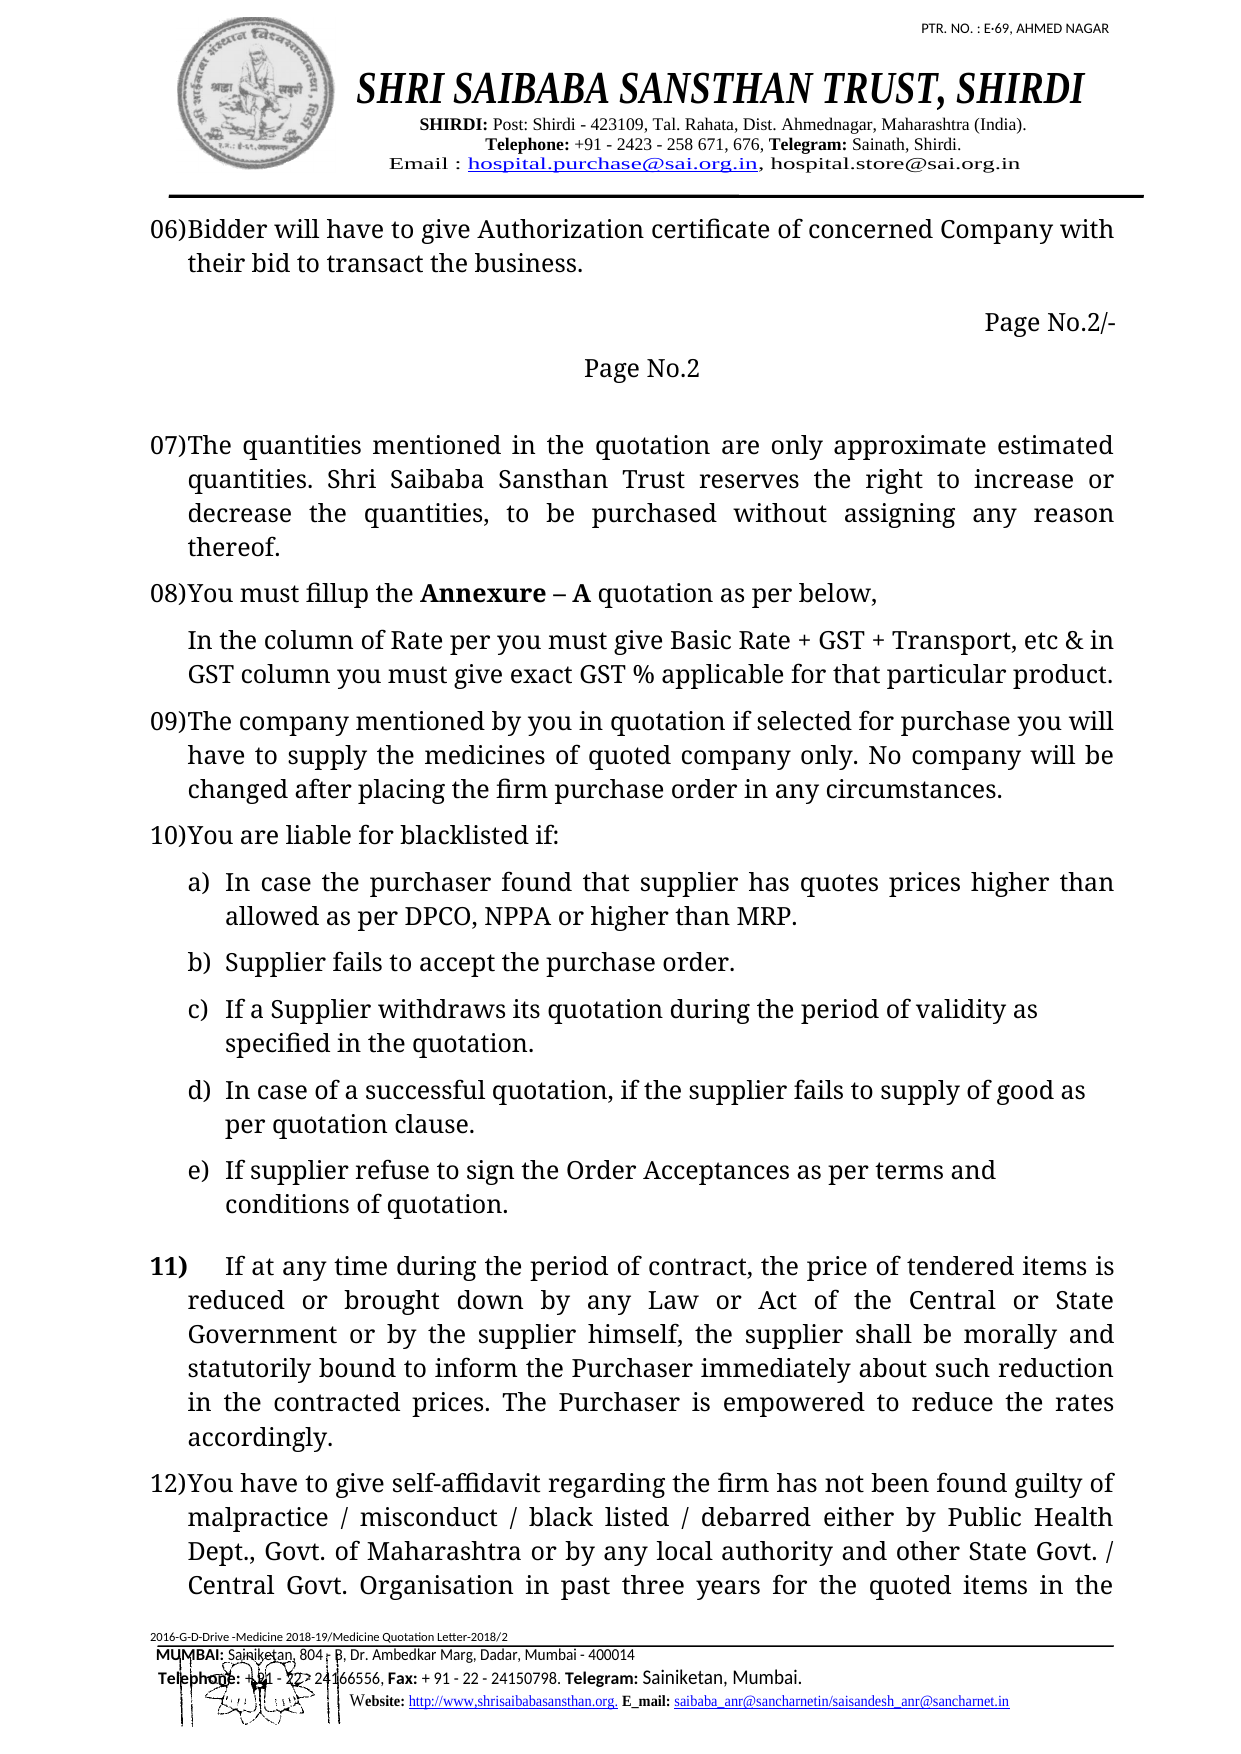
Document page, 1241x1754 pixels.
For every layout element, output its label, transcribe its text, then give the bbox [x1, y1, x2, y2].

text Page No.2/- [169, 304, 1115, 339]
list In case of a successful quotation, if the supplier fails to supply of good as per quotation clause. [187, 1072, 1115, 1140]
list You must fillup the Annexure – A quotation as per below, [150, 576, 1115, 610]
list If a Supplier withdraws its quotation during the period of validity as specified in the quotation. [187, 992, 1115, 1060]
list Bidder will have to give Authorization certificate of concerned Company with their bid to transact the business. [150, 211, 1115, 279]
list You are liable for blacklisted if: [150, 818, 1115, 852]
list If supplier refuse to sign the Order Acceptances as per terms and conditions of quotation. [187, 1153, 1115, 1221]
text Page No.2 [169, 351, 1115, 385]
list Supplier fails to accept the purchase order. [187, 945, 1115, 979]
list The company mentioned by you in quotation if selected for purchase you will have to supply the medicines of quoted company only. No company will be changed after placing the firm purchase order in any circumstances. [150, 703, 1115, 805]
list In case the purchaser found that supplier has quotes prices higher than allowed as per DPCO, NPPA or higher than MRP. [187, 864, 1115, 933]
picture [176, 1651, 343, 1728]
list The quantities mentioned in the quotation are only approximate estimated quantities. Shri Saibaba Sansthan Trust reserves the right to increase or decrease the quantities, to be purchased without assigning any reason thereof. [150, 427, 1115, 563]
list If at any time during the period of contract, the price of tendered items is reduced or brought down by any Law or Act of the Central or State Government or by the supplier himself, the supplier shall be morally and statutorily bound to inform the Purchaser immediately about such reduction in the contracted prices. The Purchaser is empowered to reduce the rates accordingly. [150, 1249, 1115, 1453]
text In the column of Rate per you must give Basic Rate + GST + Transport, etc & in GST column you must give exact GST % applicable for that particular product. [187, 623, 1115, 691]
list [150, 1466, 1115, 1602]
